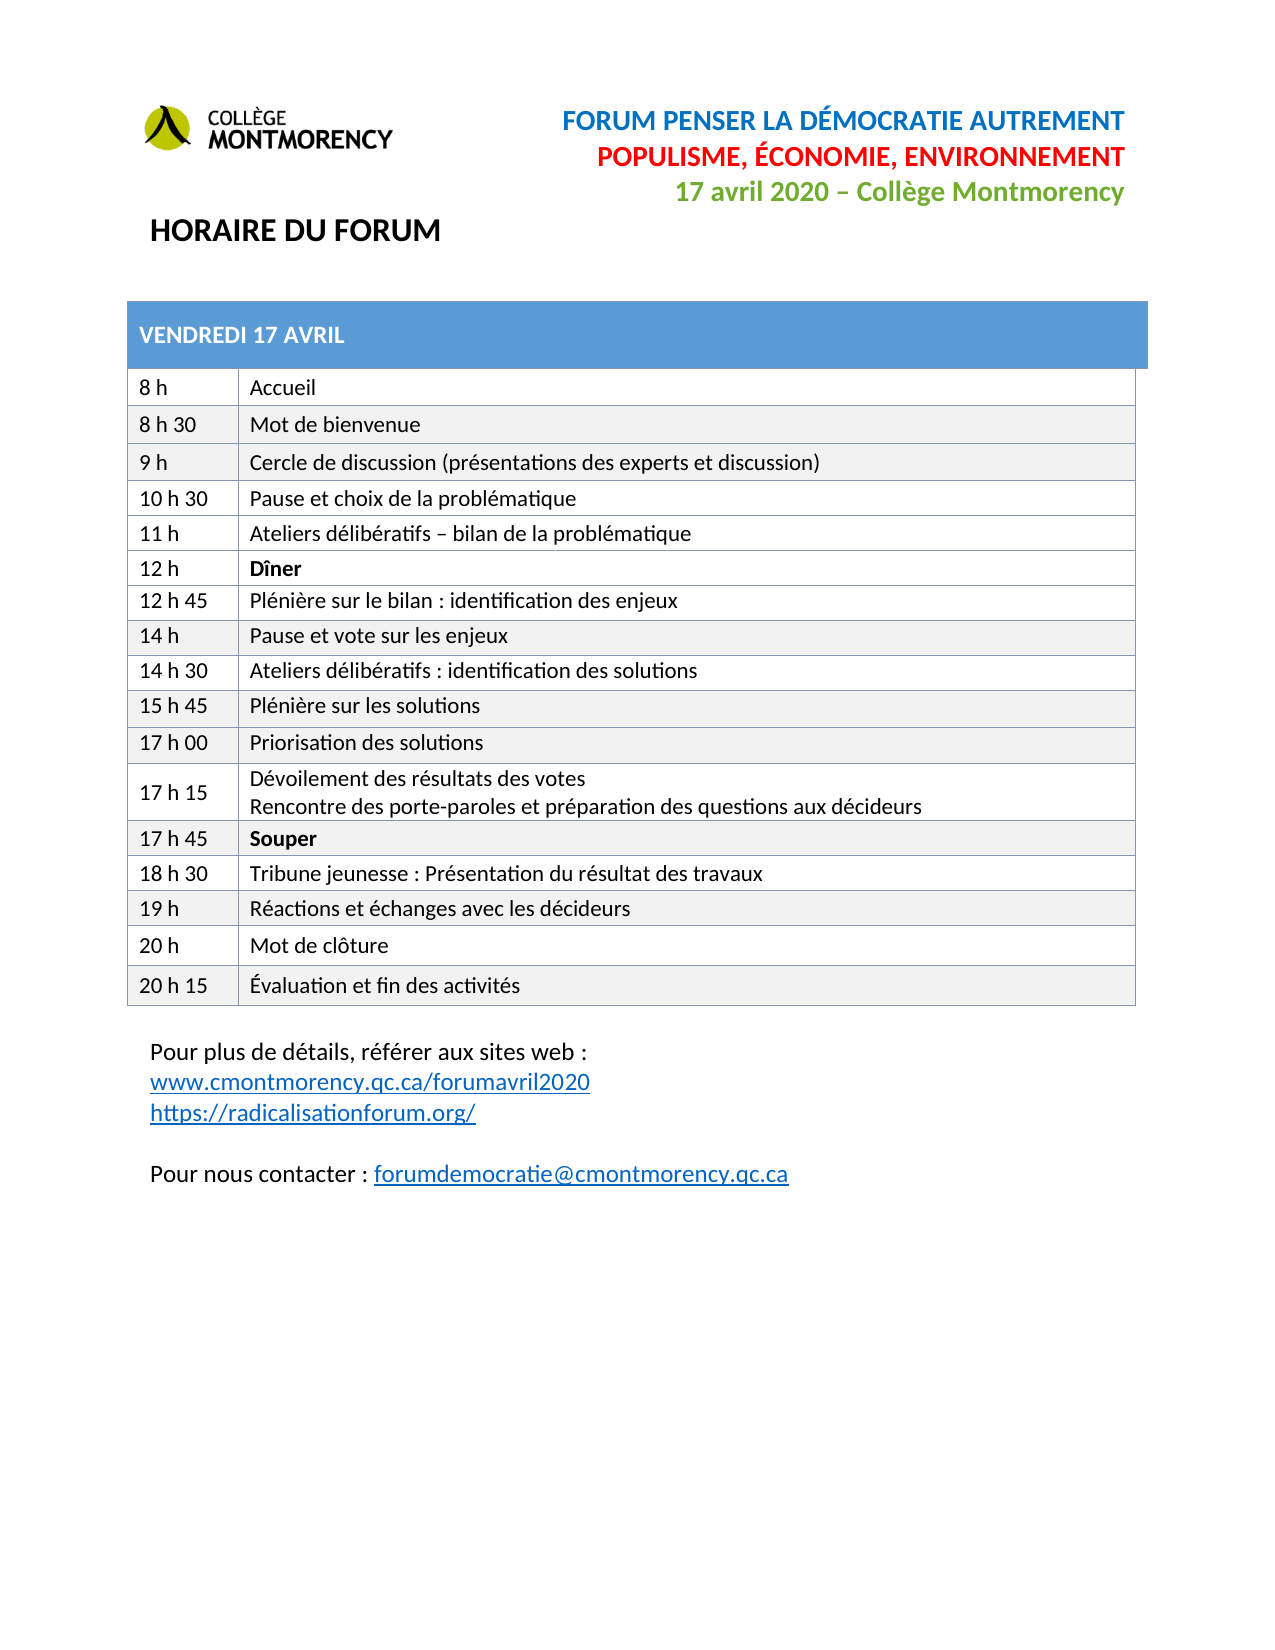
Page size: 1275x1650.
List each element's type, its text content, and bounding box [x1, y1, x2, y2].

table_cell Réactions et échanges avec les décideurs [239, 891, 1135, 925]
picture [134, 97, 401, 158]
table_cell 17 h 15 [128, 764, 238, 820]
table_cell 12 h [128, 551, 238, 585]
table_cell Ateliers délibératifs : identification des solutions [239, 656, 1135, 690]
table_cell Évaluation et fin des activités [239, 966, 1135, 1004]
table_cell 20 h [128, 926, 238, 965]
text https://radicalisationforum.org/ [150, 1097, 1125, 1128]
table_cell 17 h 45 [128, 821, 238, 855]
text Populisme, économie, environnement [150, 138, 1125, 173]
table_header VENDREDI 17 AVRIL [128, 302, 1147, 368]
table_cell Pause et vote sur les enjeux [239, 621, 1135, 655]
table_cell Mot de clôture [239, 926, 1135, 965]
table_cell 19 h [128, 891, 238, 925]
table_cell 18 h 30 [128, 856, 238, 890]
table_cell Souper [239, 821, 1135, 855]
table_cell Cercle de discussion (présentations des experts et discussion) [239, 444, 1135, 480]
text Pour nous contacter : forumdemocratie@cmontmorency.qc.ca [150, 1158, 1125, 1189]
text Pour plus de détails, référer aux sites web : [150, 1036, 1125, 1067]
table_cell Accueil [239, 369, 1135, 405]
table_cell Dévoilement des résultats des votes Rencontre des porte-paroles et préparation des questions aux décideurs [239, 764, 1135, 820]
text www.cmontmorency.qc.ca/forumavril2020 [150, 1067, 1125, 1097]
text FORUM PENSER LA DÉMOCRATIE AUTREMENT [150, 102, 1125, 138]
table_cell 15 h 45 [128, 691, 238, 727]
table_cell 17 h 00 [128, 728, 238, 763]
table_cell 9 h [128, 444, 238, 480]
table_cell Priorisation des solutions [239, 728, 1135, 763]
text 17 avril 2020 – Collège Montmorency [150, 173, 1125, 209]
table_cell Plénière sur le bilan : identification des enjeux [239, 586, 1135, 620]
table_cell 10 h 30 [128, 481, 238, 515]
table_cell Pause et choix de la problématique [239, 481, 1135, 515]
table_cell 20 h 15 [128, 966, 238, 1004]
table_cell 8 h 30 [128, 406, 238, 443]
table_cell 14 h 30 [128, 656, 238, 690]
table_cell 8 h [128, 369, 238, 405]
table_cell 12 h 45 [128, 586, 238, 620]
table_cell 11 h [128, 516, 238, 550]
table_cell Mot de bienvenue [239, 406, 1135, 443]
table_cell Ateliers délibératifs – bilan de la problématique [239, 516, 1135, 550]
table_cell Dîner [239, 551, 1135, 585]
table_cell 14 h [128, 621, 238, 655]
table_cell Tribune jeunesse : Présentation du résultat des travaux [239, 856, 1135, 890]
table_cell Plénière sur les solutions [239, 691, 1135, 727]
text HORAIRE DU FORUM [150, 209, 1125, 250]
